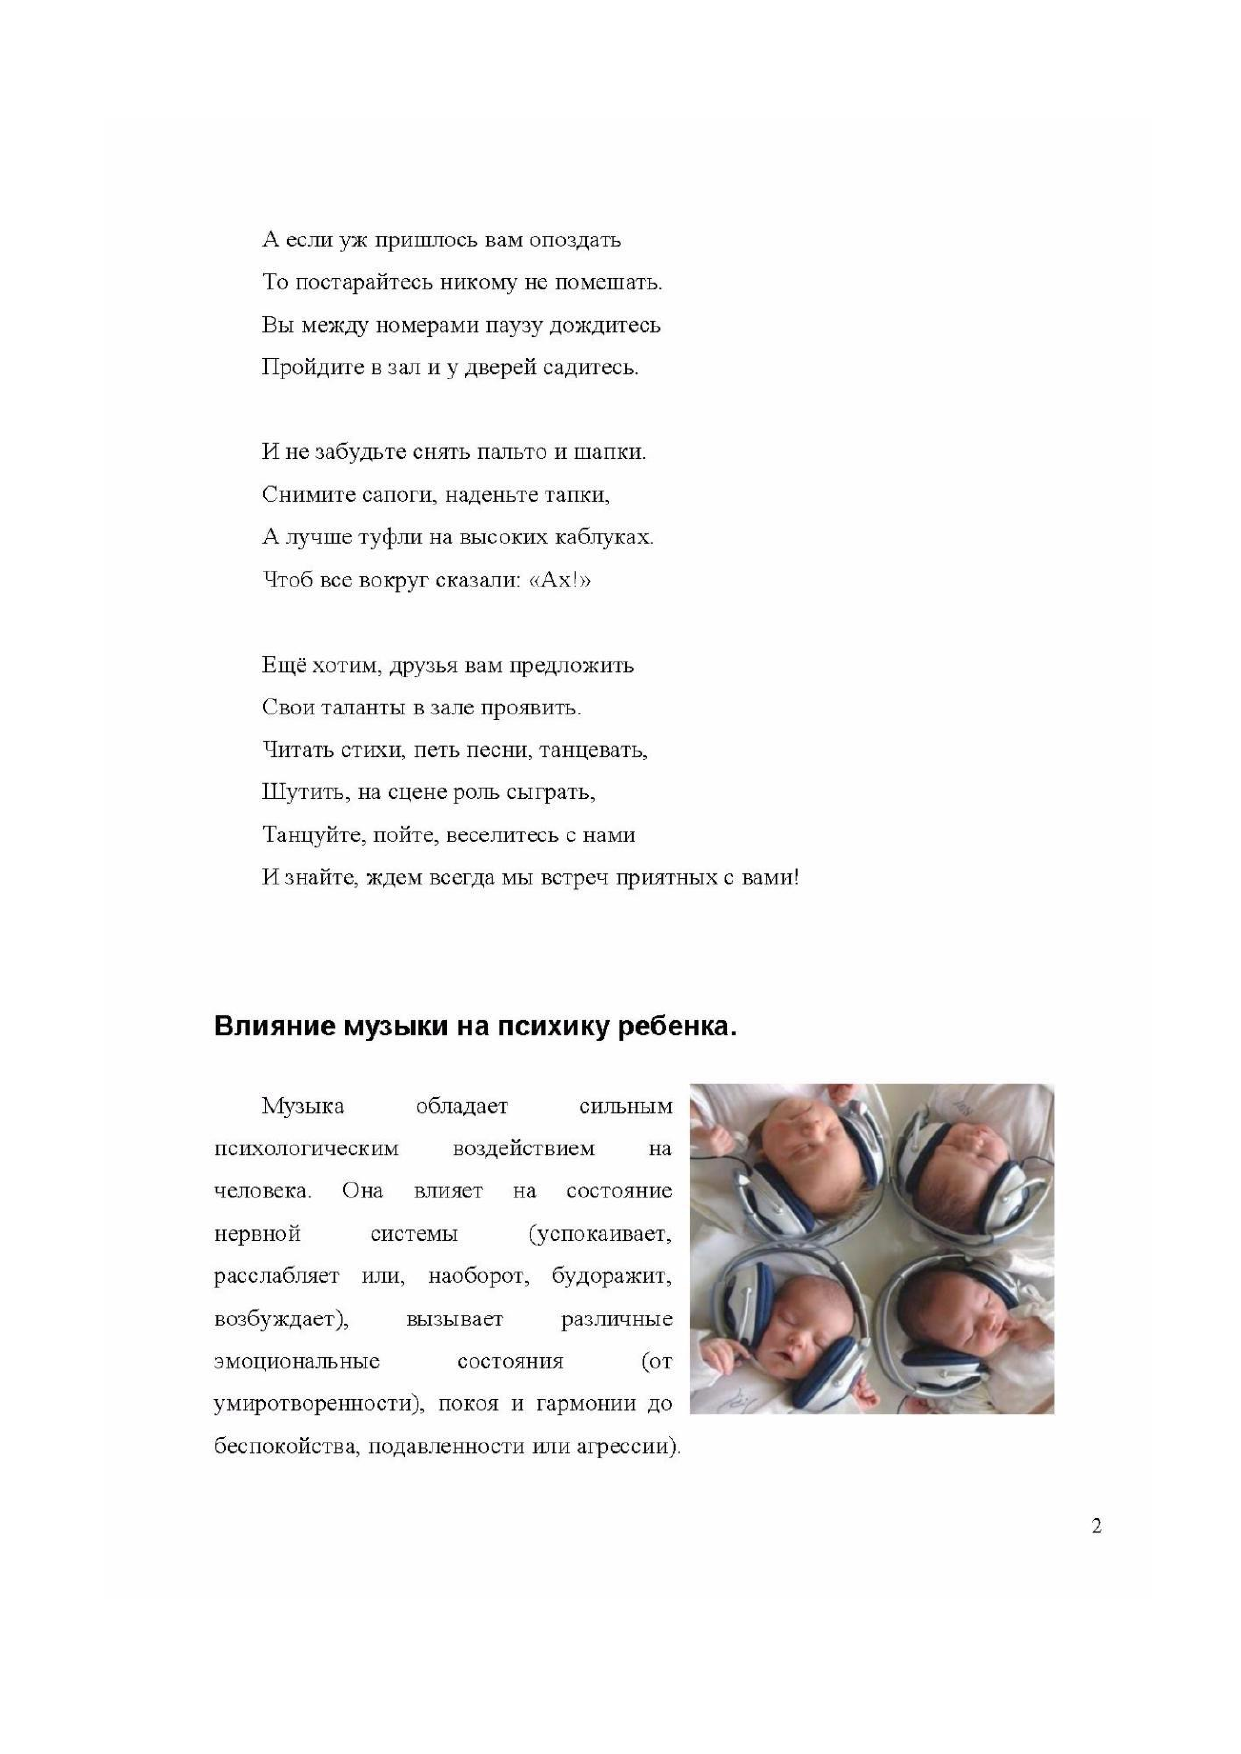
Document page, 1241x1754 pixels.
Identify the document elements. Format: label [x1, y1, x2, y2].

picture [103, 118, 1152, 1599]
